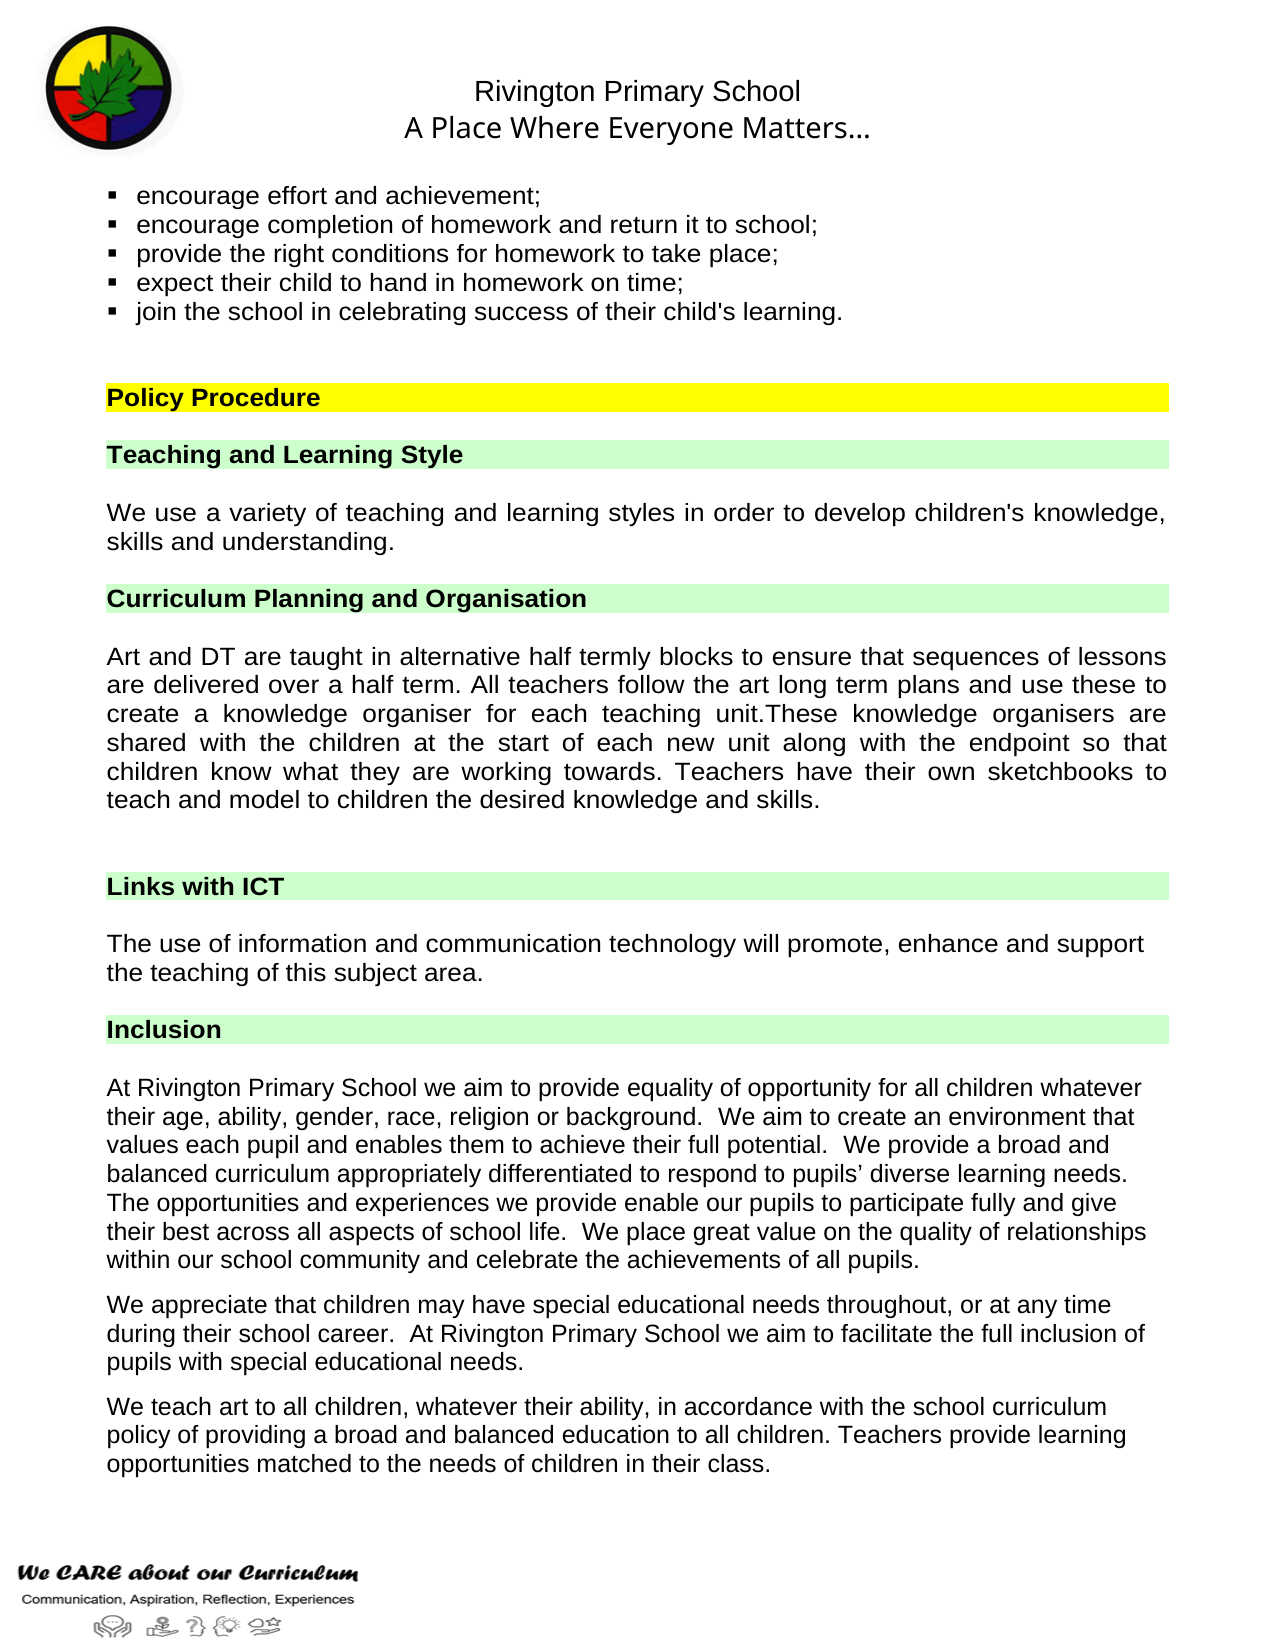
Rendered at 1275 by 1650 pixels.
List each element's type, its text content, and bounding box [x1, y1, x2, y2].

list provide the right conditions for homework to take place; [106, 239, 1169, 268]
text We teach art to all children, whatever their ability, in accordance with the school curriculum policy of providing a broad and balanced education to all children. Teachers provide learning opportunities matched to the needs of children in their class. [106, 1392, 1169, 1478]
text Policy Procedure [106, 383, 1169, 412]
text At Rivington Primary School we aim to provide equality of opportunity for all children whatever their age, ability, gender, race, religion or background. We aim to create an environment that values each pupil and enables them to achieve their full potential. We provide a broad and balanced curriculum appropriately differentiated to respond to pupils’ diverse learning needs. The opportunities and experiences we provide enable our pupils to participate fully and give their best across all aspects of school life. We place great value on the quality of relationships within our school community and celebrate the achievements of all pupils. [106, 1073, 1169, 1274]
text We appreciate that children may have special educational needs throughout, or at any time during their school career. At Rivington Primary School we aim to facilitate the full inclusion of pupils with special educational needs. [106, 1290, 1169, 1376]
list join the school in celebrating success of their child's learning. [106, 297, 1169, 325]
list encourage completion of homework and return it to school; [106, 210, 1169, 239]
picture [7, 1546, 367, 1640]
text Links with ICT [106, 872, 1169, 900]
list encourage effort and achievement; [106, 181, 1169, 210]
text Inclusion [106, 1015, 1169, 1044]
text Art and DT are taught in alternative half termly blocks to ensure that sequences of lessons are delivered over a half term. All teachers follow the art long term plans and use these to create a knowledge organiser for each teaching unit.These knowledge organisers are shared with the children at the start of each new unit along with the endpoint so that children know what they are working towards. Teachers have their own sketchbooks to teach and model to children the desired knowledge and skills. [106, 642, 1169, 814]
picture [32, 25, 195, 157]
text Curriculum Planning and Organisation [106, 584, 1169, 613]
list expect their child to hand in homework on time; [106, 268, 1169, 297]
text The use of information and communication technology will promote, enhance and support the teaching of this subject area. [106, 929, 1169, 987]
text Teaching and Learning Style [106, 440, 1169, 469]
text We use a variety of teaching and learning styles in order to develop children's knowledge, skills and understanding. [106, 498, 1169, 555]
